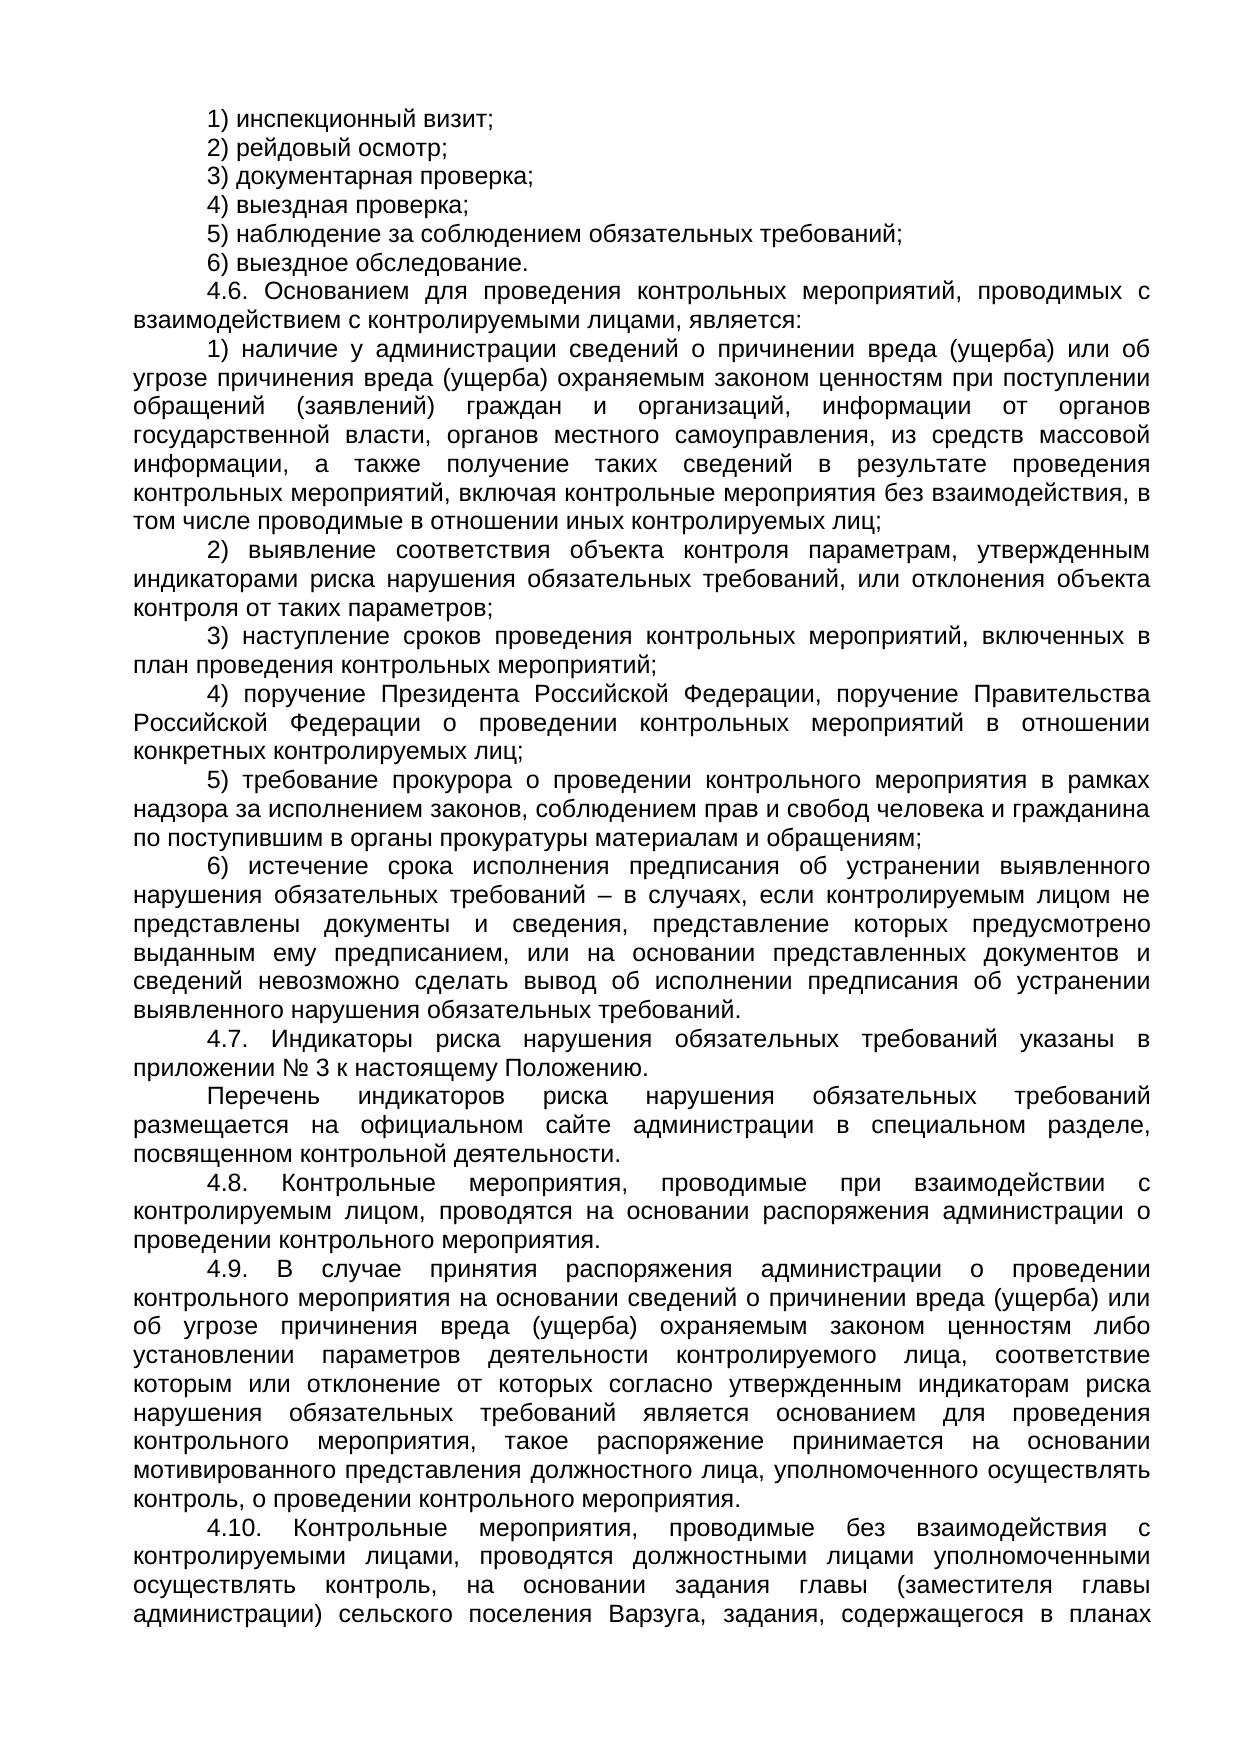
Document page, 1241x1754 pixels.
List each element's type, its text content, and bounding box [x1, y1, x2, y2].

text 3) документарная проверка; [133, 161, 1152, 190]
text 2) рейдовый осмотр; [133, 132, 1152, 161]
text 1) наличие у администрации сведений о причинении вреда (ущерба) или об угрозе причинения вреда (ущерба) охраняемым законом ценностям при поступлении обращений (заявлений) граждан и организаций, информации от органов государственной власти, органов местного самоуправления, из средств массовой информации, а также получение таких сведений в результате проведения контрольных мероприятий, включая контрольные мероприятия без взаимодействия, в том числе проводимые в отношении иных контролируемых лиц; [133, 334, 1152, 535]
text 6) выездное обследование. [133, 247, 1152, 276]
text 4.8. Контрольные мероприятия, проводимые при взаимодействии с контролируемым лицом, проводятся на основании распоряжения администрации о проведении контрольного мероприятия. [133, 1167, 1152, 1254]
text 4.9. В случае принятия распоряжения администрации о проведении контрольного мероприятия на основании сведений о причинении вреда (ущерба) или об угрозе причинения вреда (ущерба) охраняемым законом ценностям либо установлении параметров деятельности контролируемого лица, соответствие которым или отклонение от которых согласно утвержденным индикаторам риска нарушения обязательных требований является основанием для проведения контрольного мероприятия, такое распоряжение принимается на основании мотивированного представления должностного лица, уполномоченного осуществлять контроль, о проведении контрольного мероприятия. [133, 1254, 1152, 1512]
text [133, 1512, 1152, 1627]
text 3) наступление сроков проведения контрольных мероприятий, включенных в план проведения контрольных мероприятий; [133, 621, 1152, 679]
text 4) выездная проверка; [133, 190, 1152, 219]
text 6) истечение срока исполнения предписания об устранении выявленного нарушения обязательных требований – в случаях, если контролируемым лицом не представлены документы и сведения, представление которых предусмотрено выданным ему предписанием, или на основании представленных документов и сведений невозможно сделать вывод об исполнении предписания об устранении выявленного нарушения обязательных требований. [133, 851, 1152, 1024]
text Перечень индикаторов риска нарушения обязательных требований размещается на официальном сайте администрации в специальном разделе, посвященном контрольной деятельности. [133, 1081, 1152, 1167]
text 4) поручение Президента Российской Федерации, поручение Правительства Российской Федерации о проведении контрольных мероприятий в отношении конкретных контролируемых лиц; [133, 679, 1152, 765]
text 5) наблюдение за соблюдением обязательных требований; [133, 219, 1152, 247]
text 1) инспекционный визит; [133, 104, 1152, 132]
text 5) требование прокурора о проведении контрольного мероприятия в рамках надзора за исполнением законов, соблюдением прав и свобод человека и гражданина по поступившим в органы прокуратуры материалам и обращениям; [133, 765, 1152, 851]
text 2) выявление соответствия объекта контроля параметрам, утвержденным индикаторами риска нарушения обязательных требований, или отклонения объекта контроля от таких параметров; [133, 535, 1152, 621]
text 4.7. Индикаторы риска нарушения обязательных требований указаны в приложении № 3 к настоящему Положению. [133, 1024, 1152, 1081]
text 4.6. Основанием для проведения контрольных мероприятий, проводимых с взаимодействием с контролируемыми лицами, является: [133, 276, 1152, 334]
